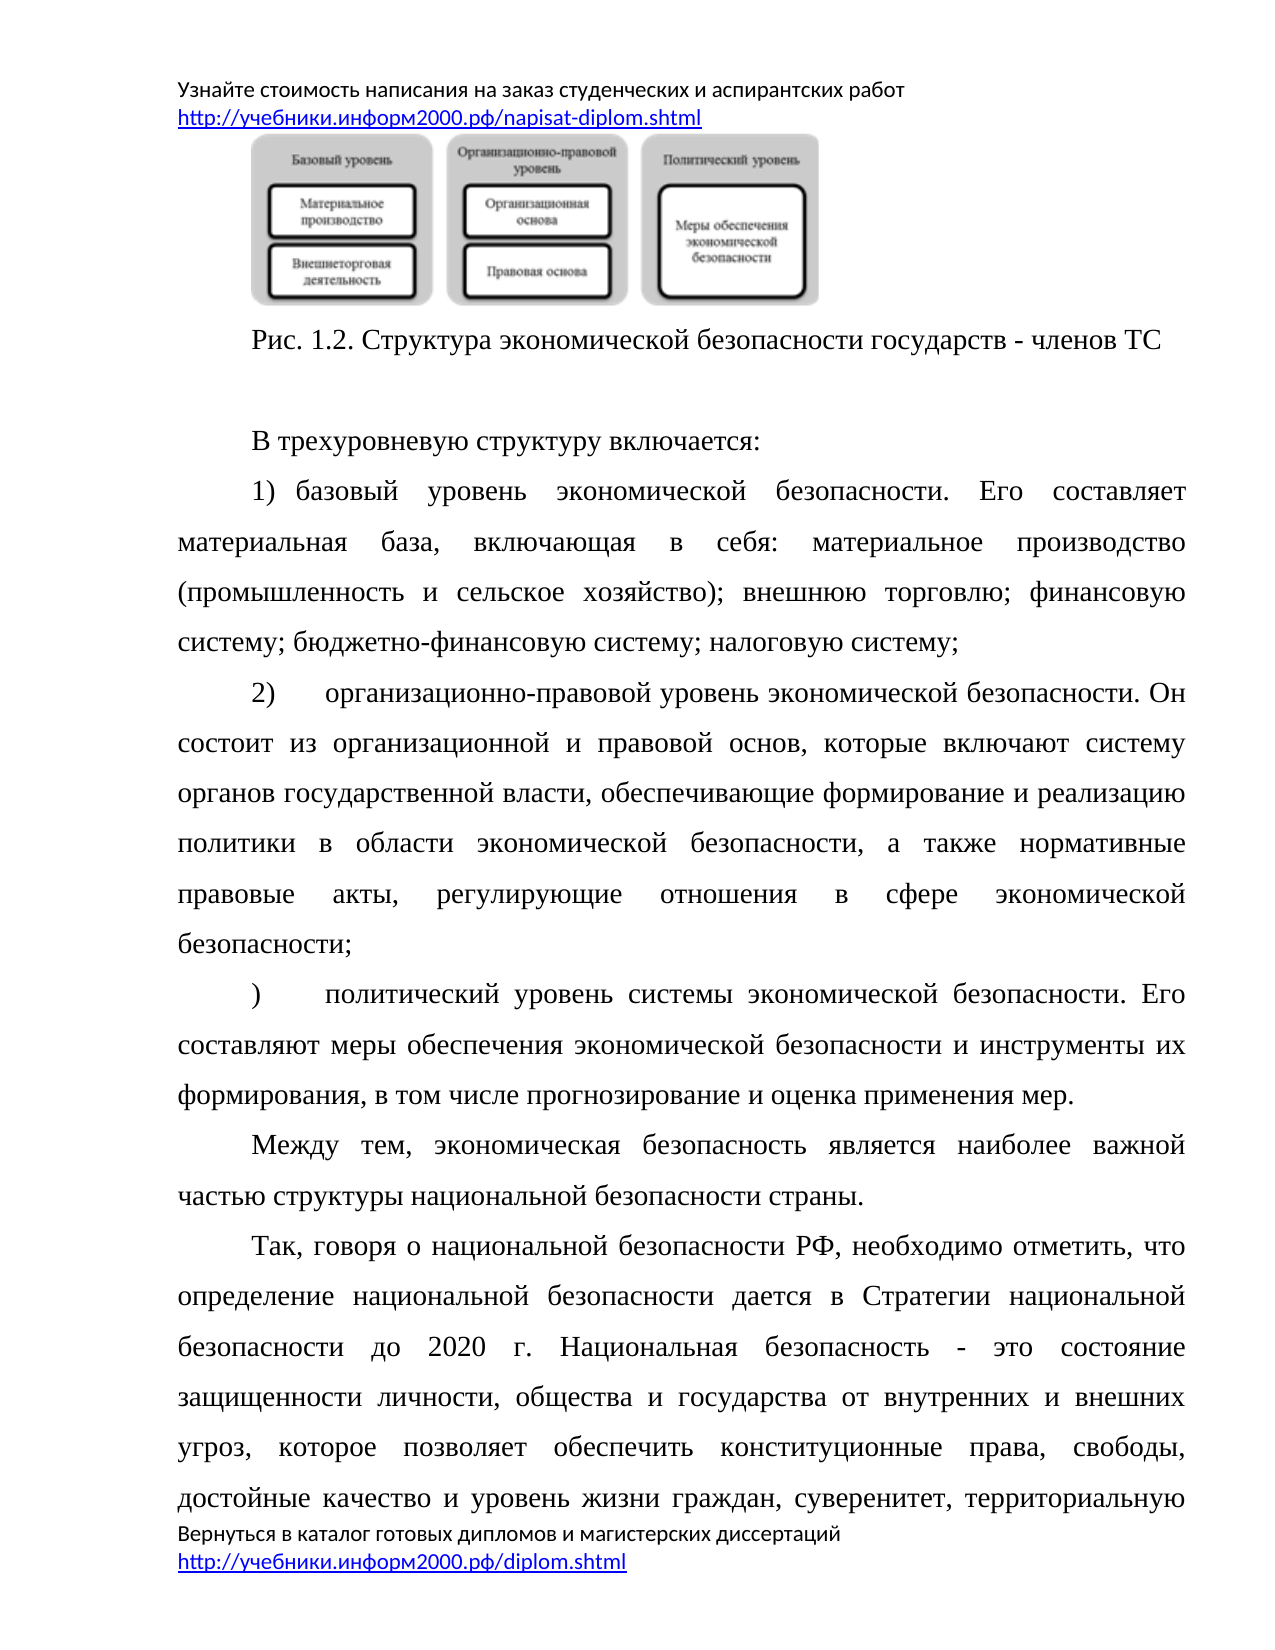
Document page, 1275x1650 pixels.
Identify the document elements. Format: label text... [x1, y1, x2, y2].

text Между тем, экономическая безопасность является наиболее важной частью структуры национальной безопасности страны. [177, 1127, 1186, 1211]
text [177, 1228, 1186, 1513]
text В трехуровневую структуру включается: [177, 423, 1186, 457]
text Рис. 1.2. Структура экономической безопасности государств - членов ТС [177, 322, 1186, 356]
text ) политический уровень системы экономической безопасности. Его составляют меры обеспечения экономической безопасности и инструменты их формирования, в том числе прогнозирование и оценка применения мер. [177, 977, 1186, 1111]
text 2) организационно-правовой уровень экономической безопасности. Он состоит из организационной и правовой основ, которые включают систему органов государственной власти, обеспечивающие формирование и реализацию политики в области экономической безопасности, а также нормативные правовые акты, регулирующие отношения в сфере экономической безопасности; [177, 675, 1186, 960]
text 1) базовый уровень экономической безопасности. Его составляет материальная база, включающая в себя: материальное производство (промышленность и сельское хозяйство); внешнюю торговлю; финансовую систему; бюджетно-финансовую систему; налоговую систему; [177, 473, 1186, 658]
